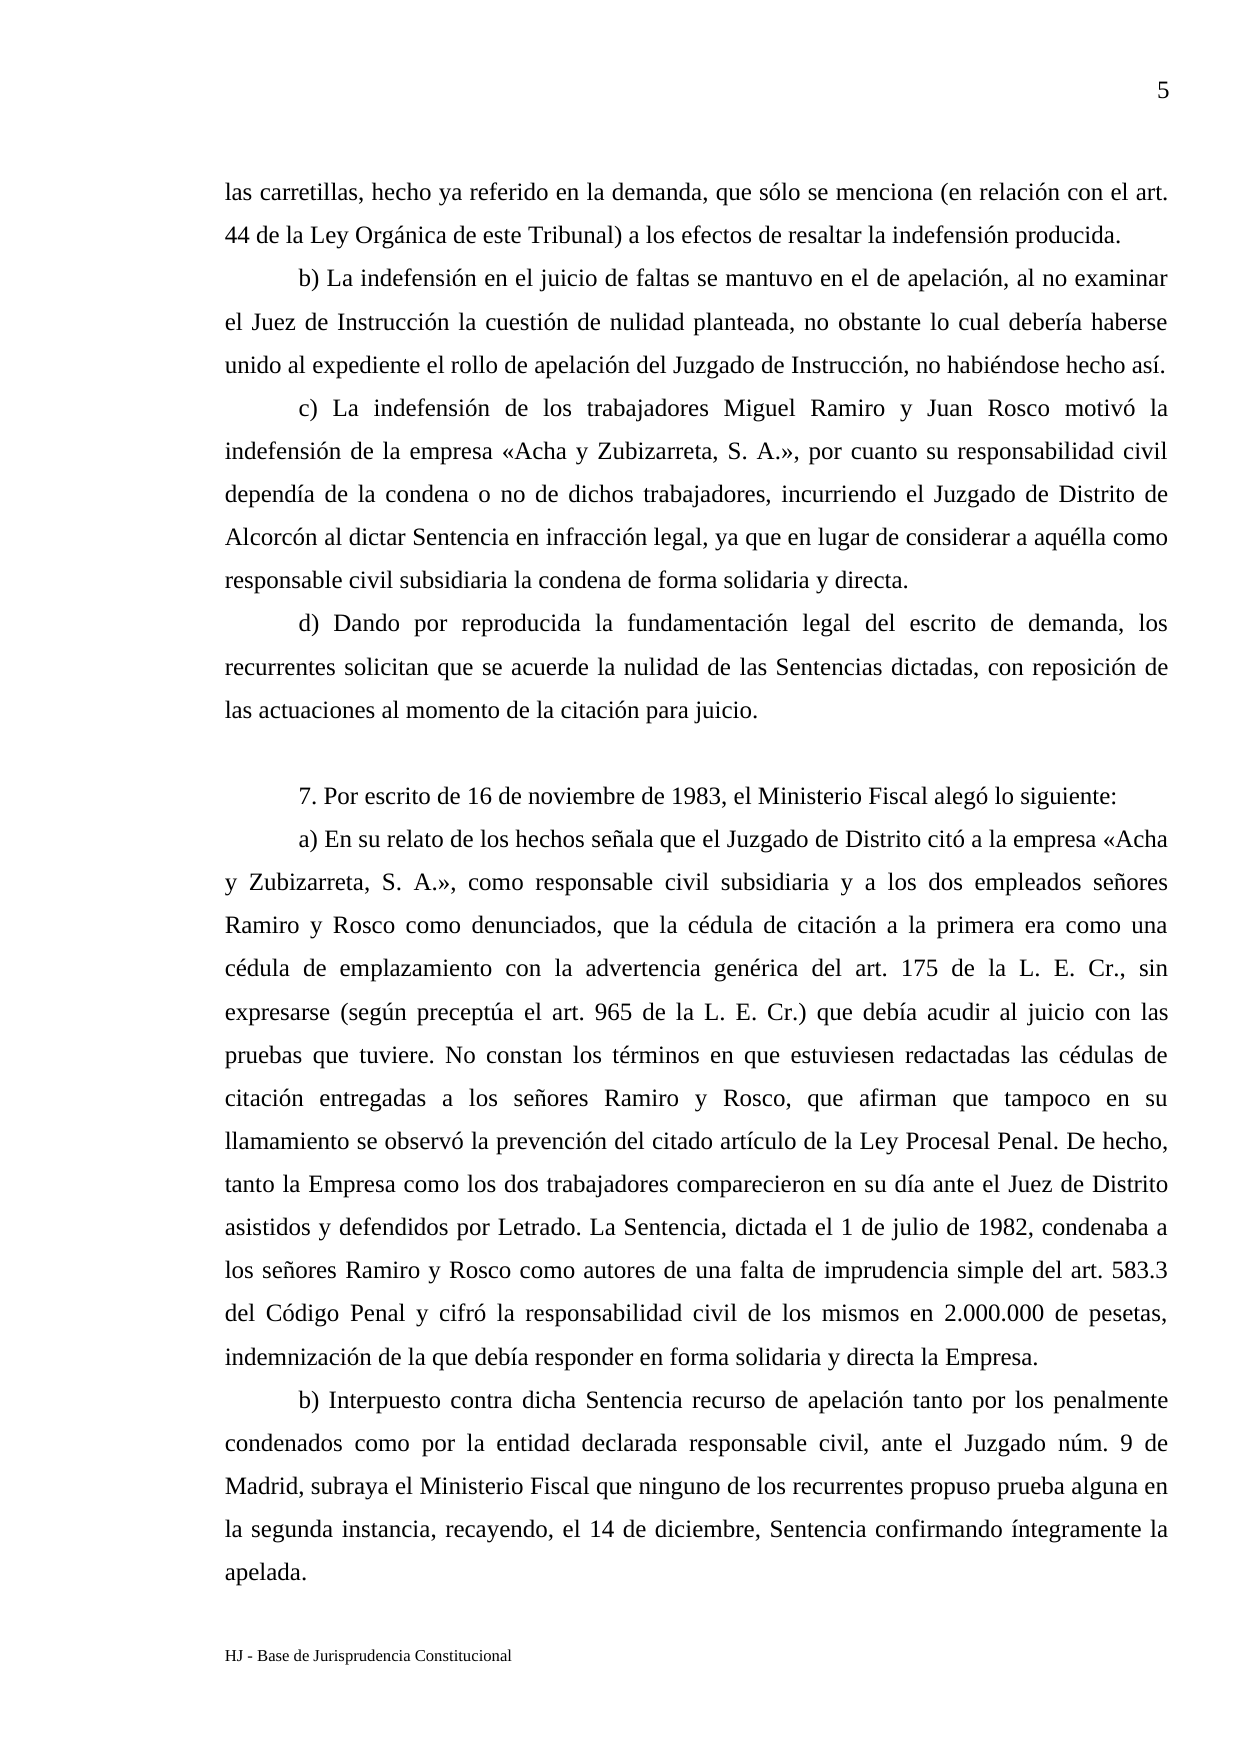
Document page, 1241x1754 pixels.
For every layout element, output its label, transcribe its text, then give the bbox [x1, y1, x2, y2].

text 7. Por escrito de 16 de noviembre de 1983, el Ministerio Fiscal alegó lo siguiente: [224, 781, 1169, 810]
text d) Dando por reproducida la fundamentación legal del escrito de demanda, los recurrentes solicitan que se acuerde la nulidad de las Sentencias dictadas, con reposición de las actuaciones al momento de la citación para juicio. [224, 608, 1169, 723]
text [224, 177, 1169, 249]
text c) La indefensión de los trabajadores Miguel Ramiro y Juan Rosco motivó la indefensión de la empresa «Acha y Zubizarreta, S. A.», por cuanto su responsabilidad civil dependía de la condena o no de dichos trabajadores, incurriendo el Juzgado de Distrito de Alcorcón al dictar Sentencia en infracción legal, ya que en lugar de considerar a aquélla como responsable civil subsidiaria la condena de forma solidaria y directa. [224, 393, 1169, 594]
text b) La indefensión en el juicio de faltas se mantuvo en el de apelación, al no examinar el Juez de Instrucción la cuestión de nulidad planteada, no obstante lo cual debería haberse unido al expediente el rollo de apelación del Juzgado de Instrucción, no habiéndose hecho así. [224, 263, 1169, 378]
text b) Interpuesto contra dicha Sentencia recurso de apelación tanto por los penalmente condenados como por la entidad declarada responsable civil, ante el Juzgado núm. 9 de Madrid, subraya el Ministerio Fiscal que ninguno de los recurrentes propuso prueba alguna en la segunda instancia, recayendo, el 14 de diciembre, Sentencia confirmando íntegramente la apelada. [224, 1385, 1169, 1586]
text a) En su relato de los hechos señala que el Juzgado de Distrito citó a la empresa «Acha y Zubizarreta, S. A.», como responsable civil subsidiaria y a los dos empleados señores Ramiro y Rosco como denunciados, que la cédula de citación a la primera era como una cédula de emplazamiento con la advertencia genérica del art. 175 de la L. E. Cr., sin expresarse (según preceptúa el art. 965 de la L. E. Cr.) que debía acudir al juicio con las pruebas que tuviere. No constan los términos en que estuviesen redactadas las cédulas de citación entregadas a los señores Ramiro y Rosco, que afirman que tampoco en su llamamiento se observó la prevención del citado artículo de la Ley Procesal Penal. De hecho, tanto la Empresa como los dos trabajadores comparecieron en su día ante el Juez de Distrito asistidos y defendidos por Letrado. La Sentencia, dictada el 1 de julio de 1982, condenaba a los señores Ramiro y Rosco como autores de una falta de imprudencia simple del art. 583.3 del Código Penal y cifró la responsabilidad civil de los mismos en 2.000.000 de pesetas, indemnización de la que debía responder en forma solidaria y directa la Empresa. [224, 824, 1169, 1370]
